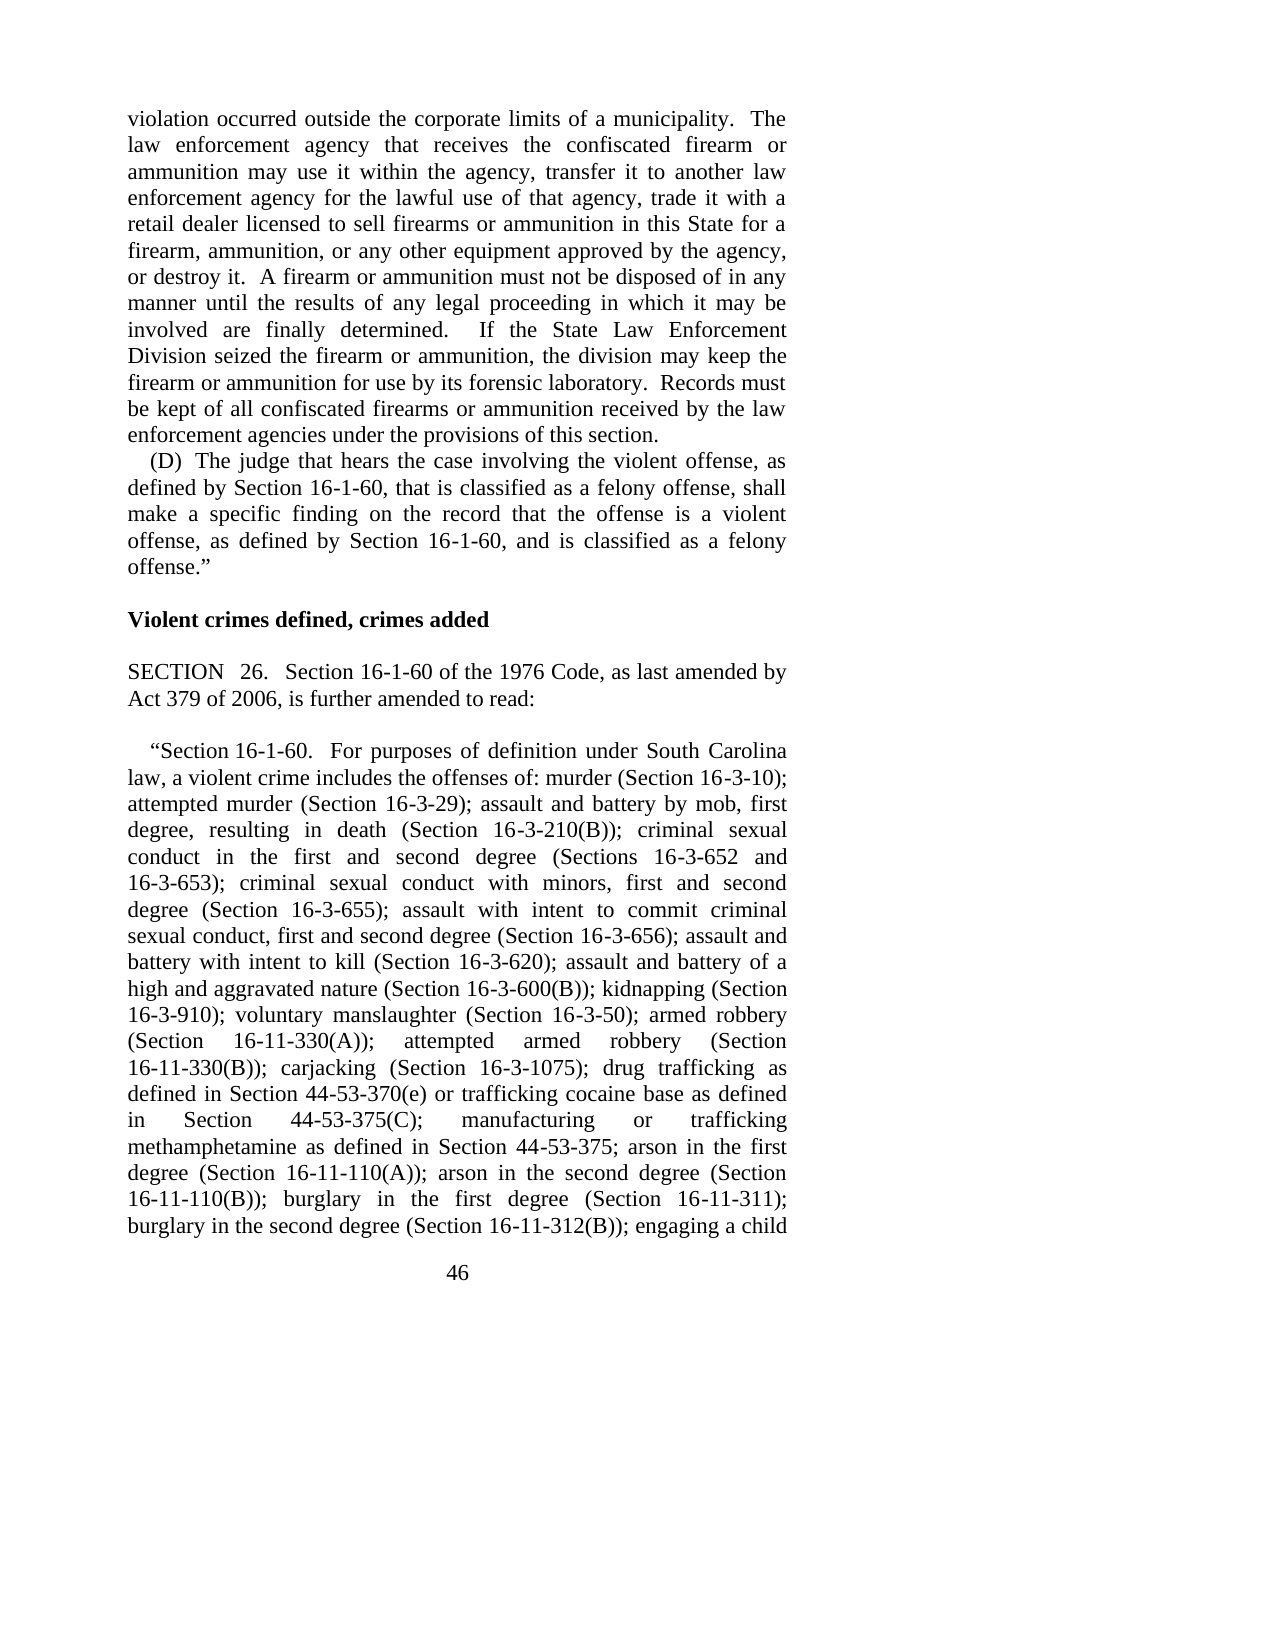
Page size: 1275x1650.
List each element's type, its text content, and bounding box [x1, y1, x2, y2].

text SECTION 26. Section 16-1-60 of the 1976 Code, as last amended by Act 379 of 2006, is further amended to read: [127, 658, 787, 711]
text (D) The judge that hears the case involving the violent offense, as defined by Section 16-1-60, that is classified as a felony offense, shall make a specific finding on the record that the offense is a violent offense, as defined by Section 16-1-60, and is classified as a felony offense.” [127, 448, 787, 579]
text Violent crimes defined, crimes added [127, 606, 787, 632]
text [127, 105, 787, 448]
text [127, 737, 787, 1238]
